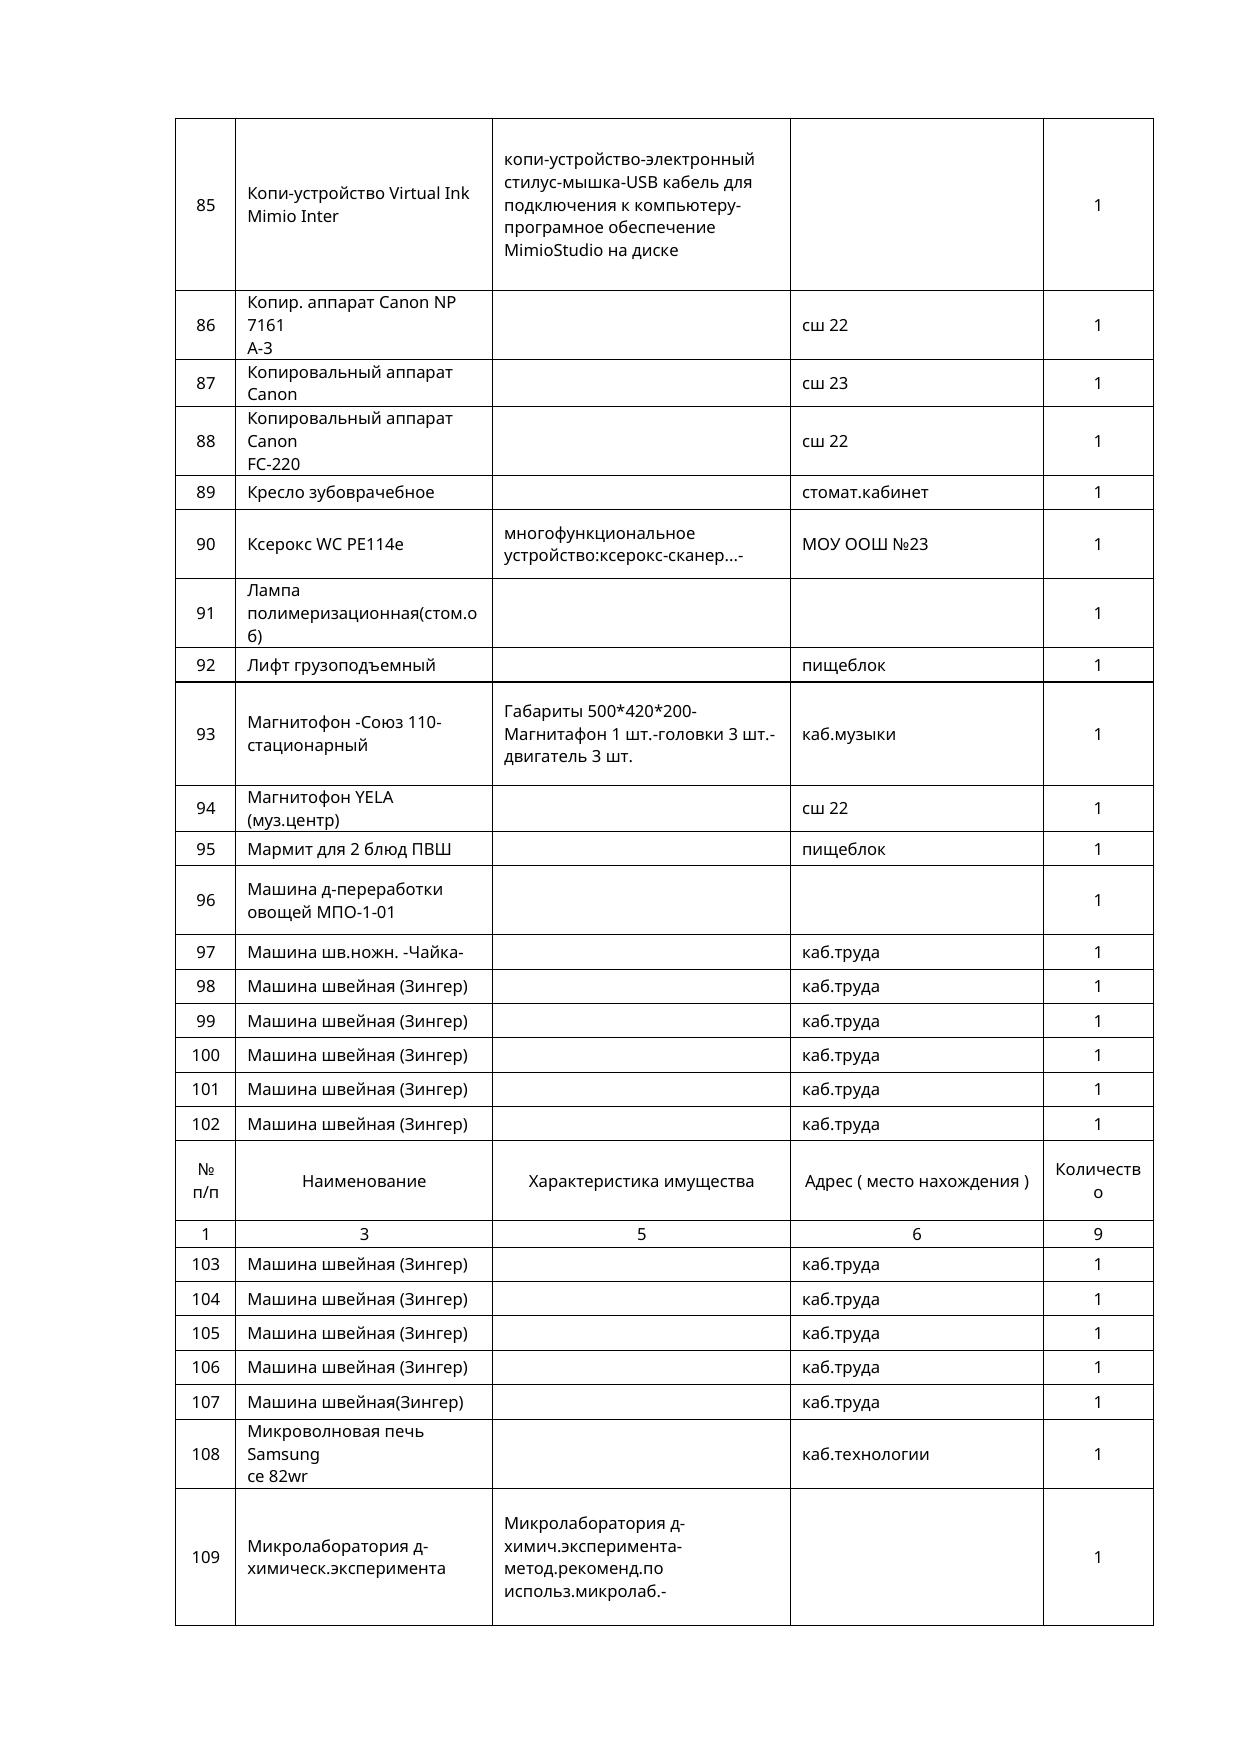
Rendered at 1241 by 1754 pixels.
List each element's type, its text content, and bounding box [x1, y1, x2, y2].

table_cell каб.труда [791, 935, 1043, 968]
table_cell 1 [1044, 970, 1153, 1003]
table_cell 91 [176, 579, 235, 647]
table_cell Машина швейная (Зингер) [236, 1073, 492, 1106]
table_cell 88 [176, 407, 235, 475]
table_cell каб.технологии [791, 1420, 1043, 1488]
table_cell [493, 476, 790, 509]
table_cell 99 [176, 1004, 235, 1037]
table_cell Наименование [236, 1141, 492, 1220]
table_cell 1 [1044, 1316, 1153, 1350]
table_cell [493, 1248, 790, 1281]
table_cell 3 [236, 1221, 492, 1247]
table_cell 1 [1044, 291, 1153, 359]
table_cell Ксерокс WC PE114e [236, 510, 492, 578]
table_cell Машина швейная (Зингер) [236, 1038, 492, 1072]
table_cell сш 22 [791, 291, 1043, 359]
table_cell [493, 786, 790, 831]
table_cell 106 [176, 1351, 235, 1384]
table_cell сш 22 [791, 786, 1043, 831]
table_cell каб.труда [791, 1248, 1043, 1281]
table_cell 103 [176, 1248, 235, 1281]
table_cell 107 [176, 1385, 235, 1418]
table_cell каб.труда [791, 1351, 1043, 1384]
table_cell стомат.кабинет [791, 476, 1043, 509]
table_cell пищеблок [791, 832, 1043, 865]
table_cell 1 [1044, 786, 1153, 831]
table_cell 1 [1044, 648, 1153, 681]
table_cell 1 [1044, 1351, 1153, 1384]
table_cell Машина д-переработки овощей МПО-1-01 [236, 866, 492, 934]
table_cell 89 [176, 476, 235, 509]
table_cell [493, 291, 790, 359]
table_cell [791, 579, 1043, 647]
table_cell [493, 1282, 790, 1315]
table_cell МОУ ООШ №23 [791, 510, 1043, 578]
table_cell Машина швейная (Зингер) [236, 1316, 492, 1350]
table_cell [493, 1351, 790, 1384]
table_cell 102 [176, 1107, 235, 1140]
table_cell Лампа полимеризационная(стом.об) [236, 579, 492, 647]
table_cell 1 [1044, 1073, 1153, 1106]
table_cell [493, 935, 790, 968]
table_cell 1 [1044, 407, 1153, 475]
table_cell 97 [176, 935, 235, 968]
table_cell 1 [1044, 119, 1153, 290]
table_cell [493, 1316, 790, 1350]
table_cell 87 [176, 360, 235, 406]
table_cell Машина швейная (Зингер) [236, 1351, 492, 1384]
table_cell [493, 1385, 790, 1418]
table_cell 94 [176, 786, 235, 831]
table_cell каб.труда [791, 1385, 1043, 1418]
table_cell 1 [1044, 1489, 1153, 1625]
table_cell каб.труда [791, 1073, 1043, 1106]
table_cell 109 [176, 1489, 235, 1625]
table_cell 1 [1044, 476, 1153, 509]
table_cell 1 [176, 1221, 235, 1247]
table_cell сш 23 [791, 360, 1043, 406]
table_cell Копировальный аппарат Canon FC-220 [236, 407, 492, 475]
table_cell 1 [1044, 1282, 1153, 1315]
table_cell [493, 970, 790, 1003]
table_cell 104 [176, 1282, 235, 1315]
table_cell [791, 119, 1043, 290]
table_cell 108 [176, 1420, 235, 1488]
table_cell 100 [176, 1038, 235, 1072]
table_cell Габариты 500*420*200- Магнитафон 1 шт.-головки 3 шт.- двигатель 3 шт. [493, 683, 790, 784]
table_cell 93 [176, 683, 235, 784]
table_cell Машина швейная (Зингер) [236, 970, 492, 1003]
table_cell Машина швейная (Зингер) [236, 1248, 492, 1281]
table_cell Лифт грузоподъемный [236, 648, 492, 681]
table_cell Микроволновая печь Samsung ce 82wr [236, 1420, 492, 1488]
table_cell Машина шв.ножн. -Чайка- [236, 935, 492, 968]
table_cell каб.музыки [791, 683, 1043, 784]
table_cell 1 [1044, 683, 1153, 784]
table_cell Копировальный аппарат Canon [236, 360, 492, 406]
table_cell 98 [176, 970, 235, 1003]
table_cell 101 [176, 1073, 235, 1106]
table_cell 85 [176, 119, 235, 290]
table_cell 1 [1044, 935, 1153, 968]
table_cell [493, 866, 790, 934]
table_cell Машина швейная (Зингер) [236, 1282, 492, 1315]
table_cell каб.труда [791, 1316, 1043, 1350]
table_cell Характеристика имущества [493, 1141, 790, 1220]
table_cell каб.труда [791, 1038, 1043, 1072]
table_cell Микролаборатория д- химич.эксперимента- метод.рекоменд.по использ.микролаб.- [493, 1489, 790, 1625]
table_cell 1 [1044, 1248, 1153, 1281]
table_cell [791, 1489, 1043, 1625]
table_cell Мармит для 2 блюд ПВШ [236, 832, 492, 865]
table_cell [493, 1107, 790, 1140]
table_cell Кресло зубоврачебное [236, 476, 492, 509]
table_cell Машина швейная(Зингер) [236, 1385, 492, 1418]
table_cell многофункциональное устройство:ксерокс-сканер...- [493, 510, 790, 578]
table_cell 1 [1044, 579, 1153, 647]
table_cell 6 [791, 1221, 1043, 1247]
table_cell каб.труда [791, 1282, 1043, 1315]
table_cell 105 [176, 1316, 235, 1350]
table_cell [493, 1420, 790, 1488]
table_cell Микролаборатория д- химическ.эксперимента [236, 1489, 492, 1625]
table_cell [493, 360, 790, 406]
table_cell [493, 648, 790, 681]
table_cell Магнитофон YELA (муз.центр) [236, 786, 492, 831]
table_cell каб.труда [791, 1004, 1043, 1037]
table_cell 1 [1044, 832, 1153, 865]
table_cell 1 [1044, 1420, 1153, 1488]
table_cell Адрес ( место нахождения ) [791, 1141, 1043, 1220]
table_cell каб.труда [791, 970, 1043, 1003]
table_cell [493, 832, 790, 865]
table_cell [493, 1038, 790, 1072]
table_cell 1 [1044, 1385, 1153, 1418]
table_cell 1 [1044, 866, 1153, 934]
table_cell 92 [176, 648, 235, 681]
table_cell 86 [176, 291, 235, 359]
table_cell 1 [1044, 360, 1153, 406]
table_cell каб.труда [791, 1107, 1043, 1140]
table_cell Машина швейная (Зингер) [236, 1107, 492, 1140]
table_cell 5 [493, 1221, 790, 1247]
table_cell 96 [176, 866, 235, 934]
table_cell Копир. аппарат Canon NP 7161 А-3 [236, 291, 492, 359]
table_cell Магнитофон -Союз 110- стационарный [236, 683, 492, 784]
table_cell Количество [1044, 1141, 1153, 1220]
table_cell копи-устройство-электронный стилус-мышка-USB кабель для подключения к компьютеру- програмное обеспечение MimioStudio на диске [493, 119, 790, 290]
table_cell 1 [1044, 510, 1153, 578]
table_cell № п/п [176, 1141, 235, 1220]
table_cell [493, 407, 790, 475]
table_cell пищеблок [791, 648, 1043, 681]
table_cell 9 [1044, 1221, 1153, 1247]
table_cell 1 [1044, 1038, 1153, 1072]
table_cell 95 [176, 832, 235, 865]
table_cell 1 [1044, 1004, 1153, 1037]
table_cell [493, 1073, 790, 1106]
table_cell 90 [176, 510, 235, 578]
table_cell сш 22 [791, 407, 1043, 475]
table_cell Машина швейная (Зингер) [236, 1004, 492, 1037]
table_cell [791, 866, 1043, 934]
table_cell 1 [1044, 1107, 1153, 1140]
table_cell Копи-устройство Virtual Ink Mimio Inter [236, 119, 492, 290]
table_cell [493, 1004, 790, 1037]
table_cell [493, 579, 790, 647]
